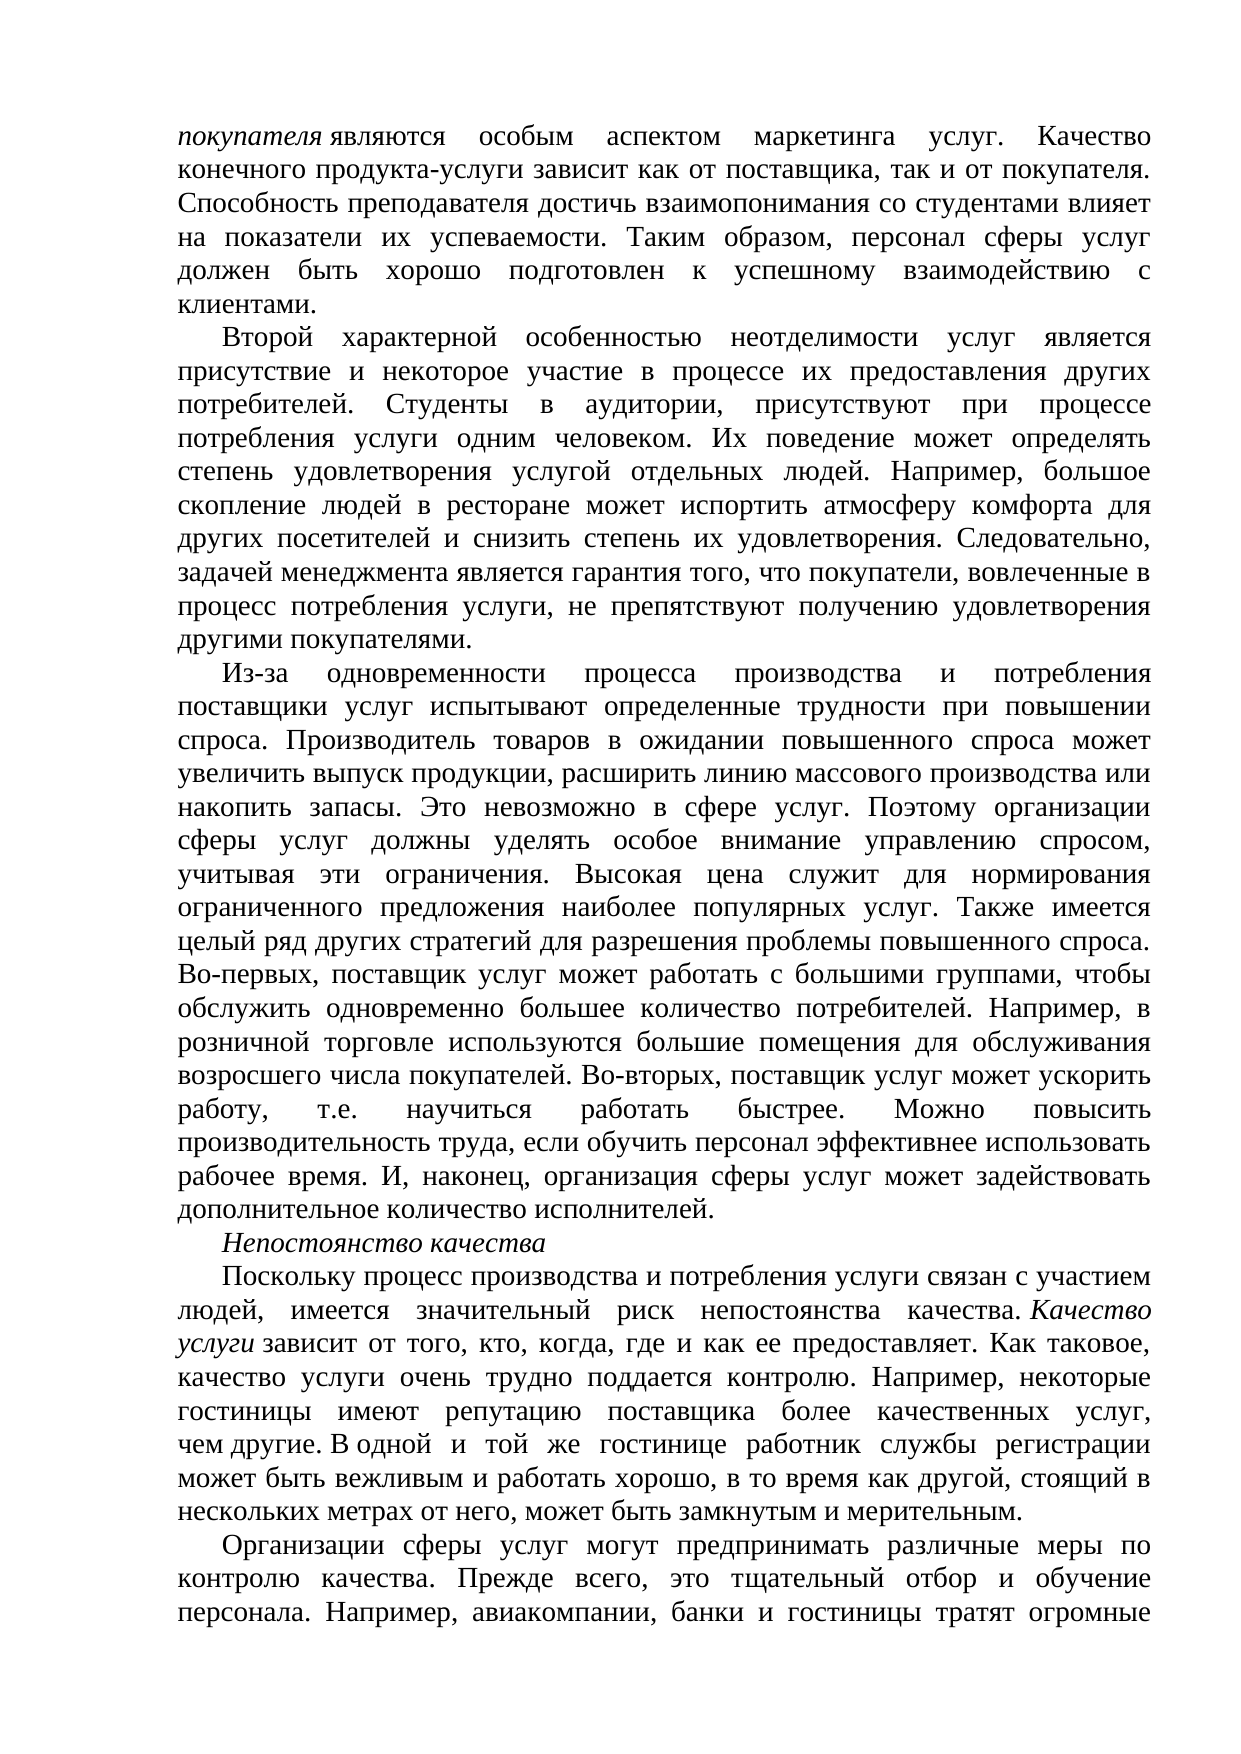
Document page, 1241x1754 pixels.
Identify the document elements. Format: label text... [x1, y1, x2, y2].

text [177, 1527, 1152, 1627]
text Поскольку процесс производства и потребления услуги связан с участием людей, имеется значительный риск непостоянства качества. Качество услуги зависит от того, кто, когда, где и как ее предоставляет. Как таковое, качество услуги очень трудно поддается контролю. Например, некоторые гостиницы имеют репутацию поставщика более качественных услуг, чем другие. В одной и той же гостинице работник службы регистрации может быть вежливым и работать хорошо, в то время как другой, стоящий в нескольких метрах от него, может быть замкнутым и мерительным. [177, 1258, 1152, 1527]
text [177, 118, 1152, 319]
text Непостоянство качества [177, 1225, 1152, 1258]
text Второй характерной особенностью неотделимости услуг является присутствие и некоторое участие в процессе их предоставления других потребителей. Студенты в аудитории, присутствуют при процессе потребления услуги одним человеком. Их поведение может определять степень удовлетворения услугой отдельных людей. Например, большое скопление людей в ресторане может испортить атмосферу комфорта для других посетителей и снизить степень их удовлетворения. Следовательно, задачей менеджмента является гарантия того, что покупатели, вовлеченные в процесс потребления услуги, не препятствуют получению удовлетворения другими покупателями. [177, 319, 1152, 655]
text Из-за одновременности процесса производства и потребления поставщики услуг испытывают определенные трудности при повышении спроса. Производитель товаров в ожидании повышенного спроса может увеличить выпуск продукции, расширить линию массового производства или накопить запасы. Это невозможно в сфере услуг. Поэтому организации сферы услуг должны уделять особое внимание управлению спросом, учитывая эти ограничения. Высокая цена служит для нормирования ограниченного предложения наиболее популярных услуг. Также имеется целый ряд других стратегий для разрешения проблемы повышенного спроса. Во-первых, поставщик услуг может работать с большими группами, чтобы обслужить одновременно большее количество потребителей. Например, в розничной торговле используются большие помещения для обслуживания возросшего числа покупателей. Во-вторых, поставщик услуг может ускорить работу, т.е. научиться работать быстрее. Можно повысить производительность труда, если обучить персонал эффективнее использовать рабочее время. И, наконец, организация сферы услуг может задействовать дополнительное количество исполнителей. [177, 655, 1152, 1225]
